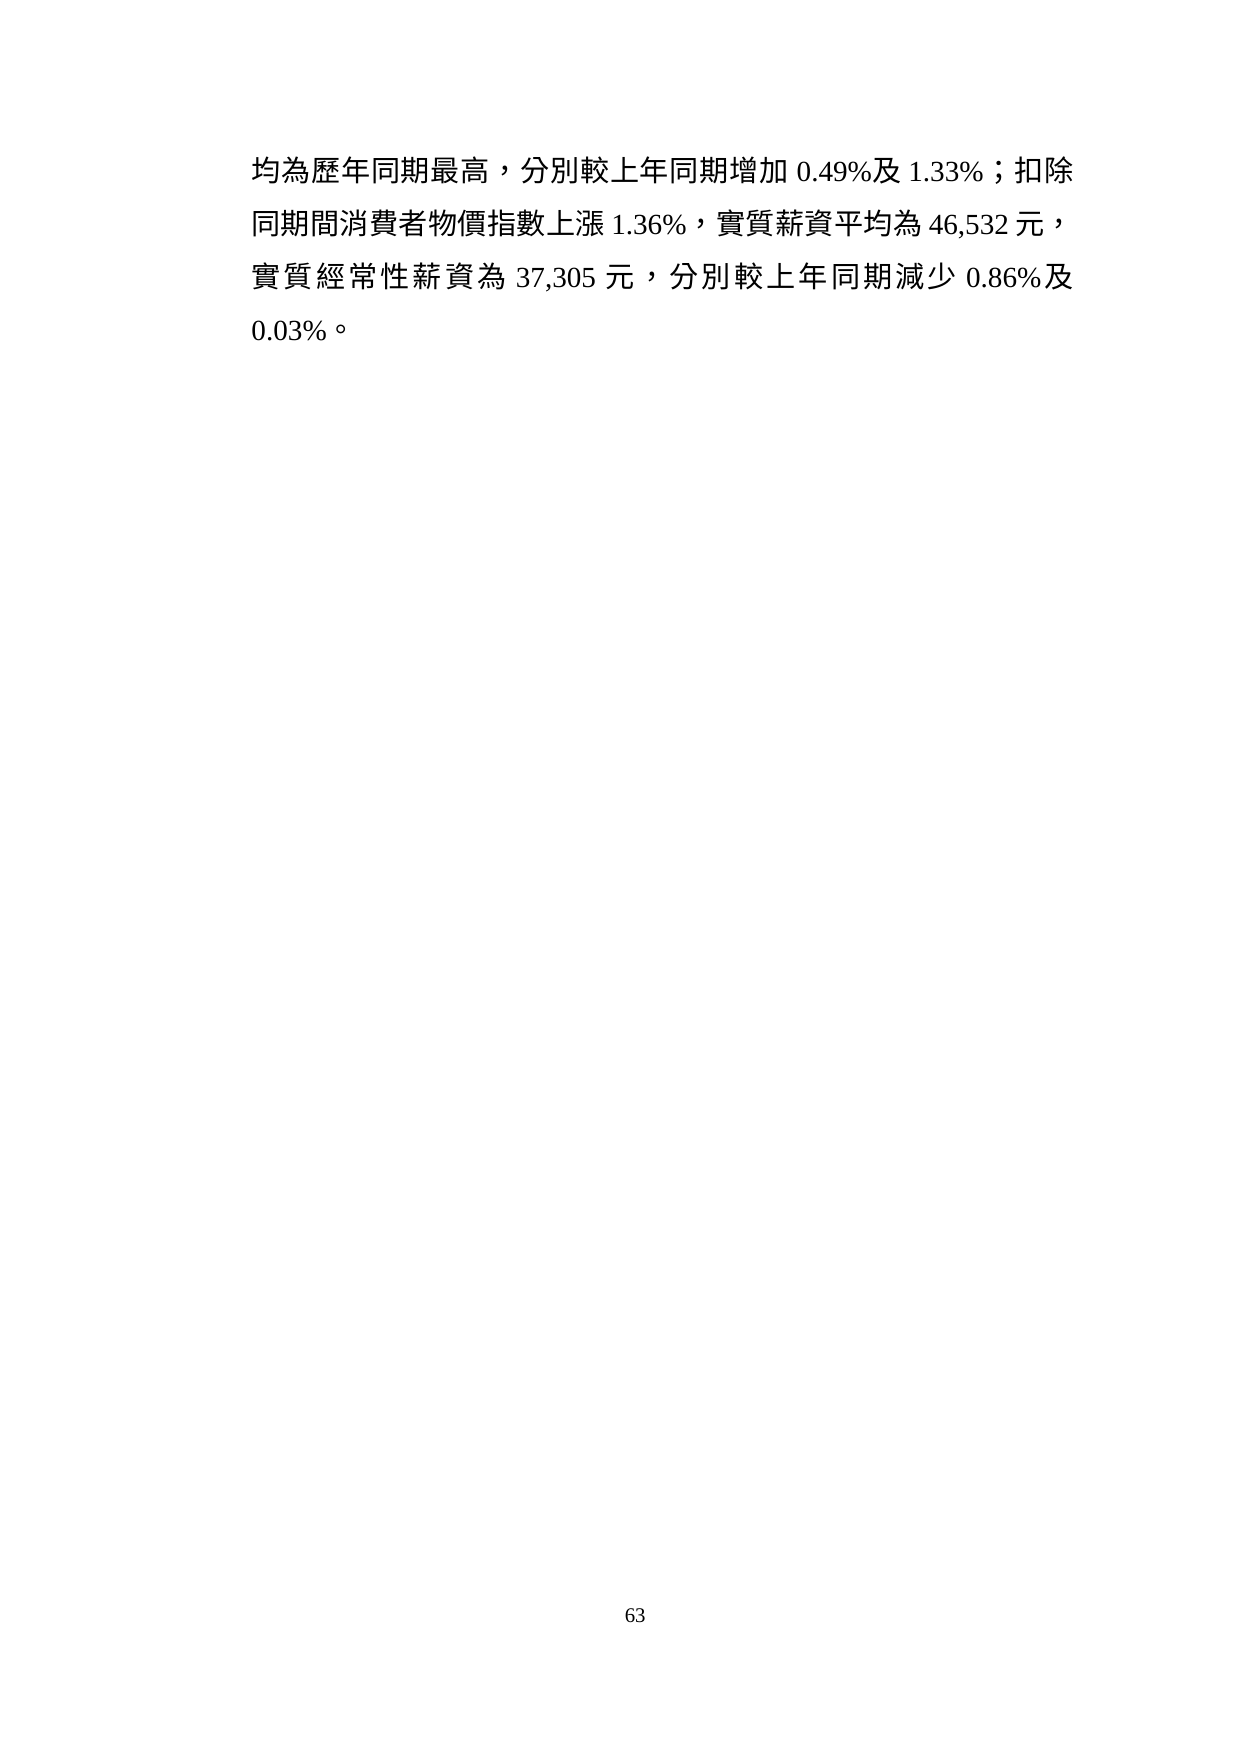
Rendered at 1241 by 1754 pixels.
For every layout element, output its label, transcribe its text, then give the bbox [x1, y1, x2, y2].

text －105年1至11月薪資平均為48,887元，經常性薪資為39,193元，均為歷年同期最高，分別較上年同期增加0.49%及1.33%；扣除同期間消費者物價指數上漲1.36%，實質薪資平均為46,532元，實質經常性薪資為37,305元，分別較上年同期減少0.86%及0.03%。 [222, 148, 1073, 348]
